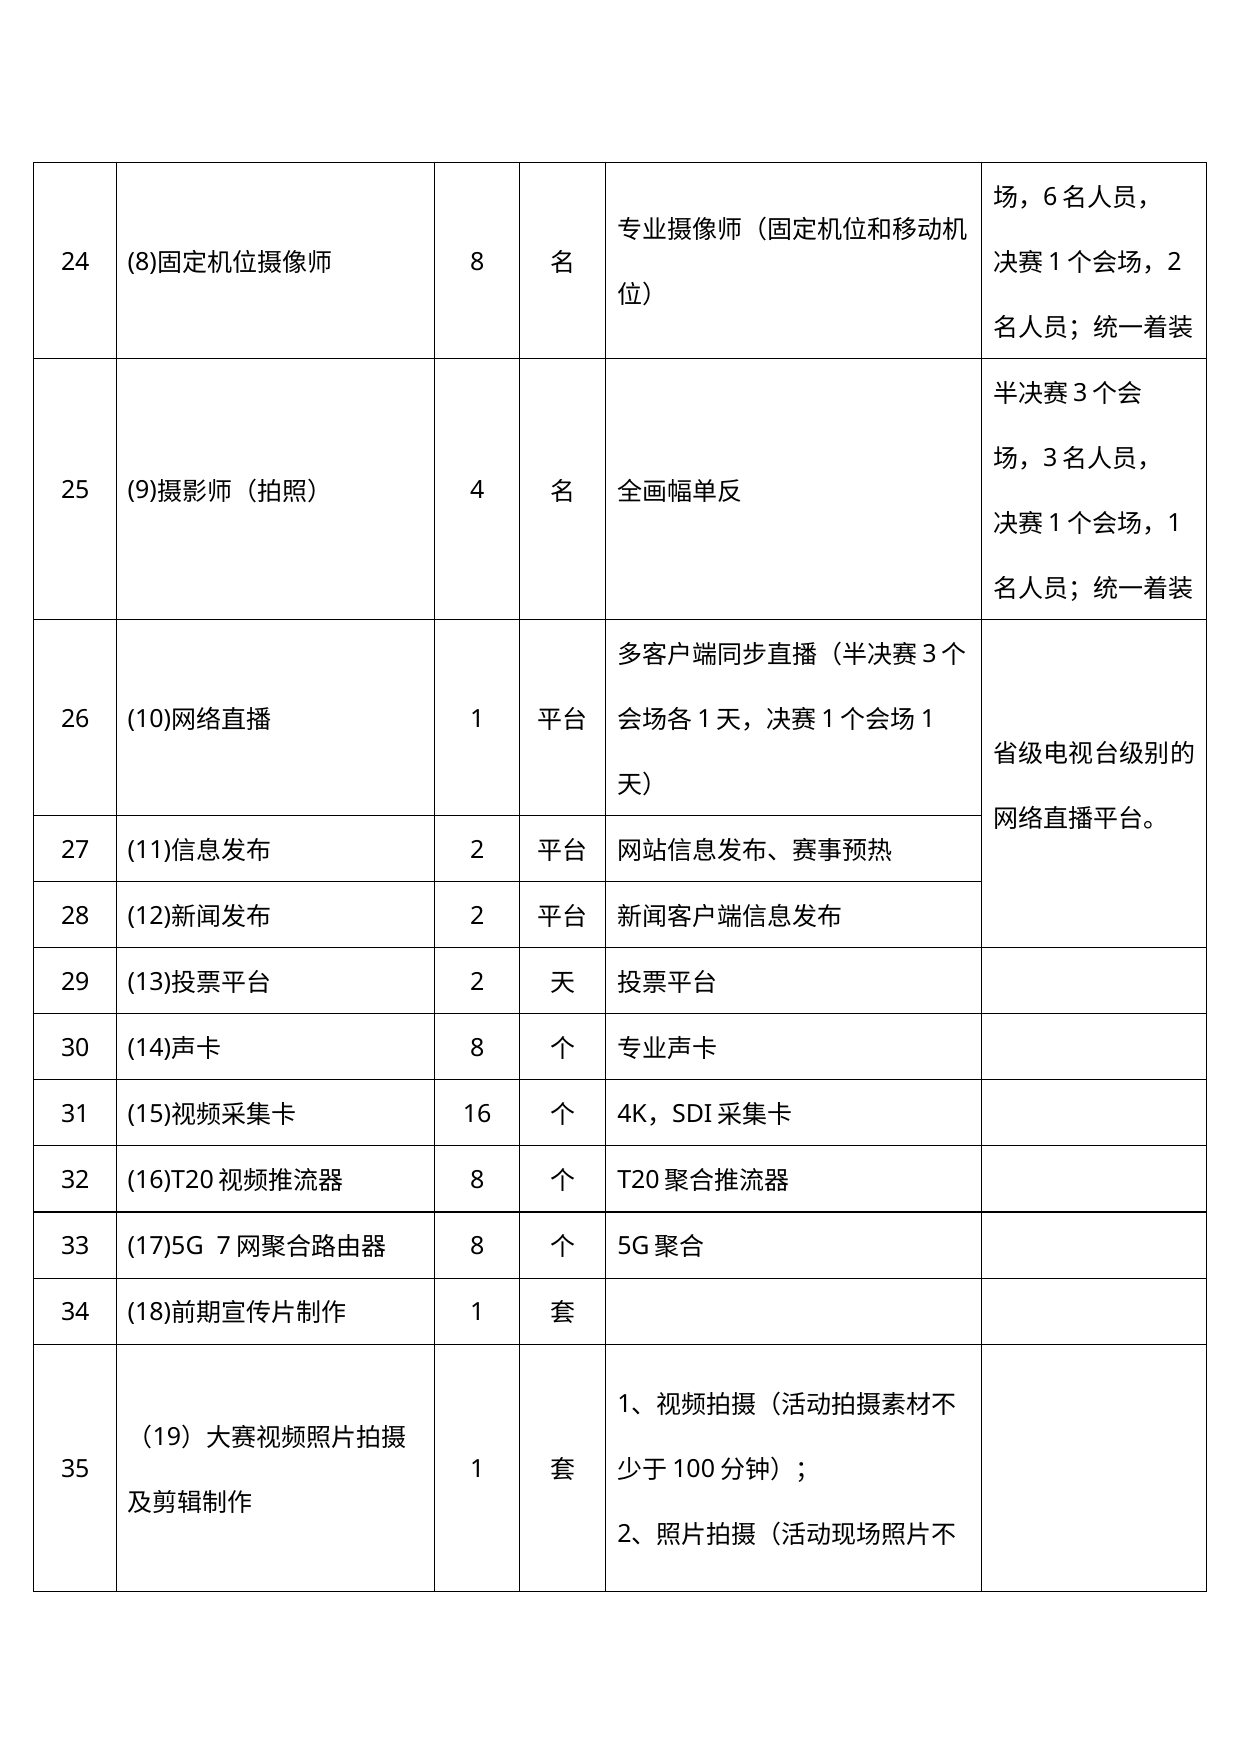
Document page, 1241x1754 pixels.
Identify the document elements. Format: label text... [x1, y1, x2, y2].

table_cell 平台 [520, 620, 605, 815]
table_cell 5G聚合 [606, 1213, 981, 1277]
table_cell 个 [520, 1080, 605, 1145]
table_cell 半决赛3个会场，3名人员， 决赛1个会场，1名人员；统一着装 [982, 359, 1206, 619]
table_cell 专业声卡 [606, 1014, 981, 1079]
table_cell 套 [520, 1279, 605, 1343]
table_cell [982, 163, 1206, 358]
table_cell 个 [520, 1213, 605, 1277]
table_cell 34 [34, 1279, 116, 1343]
table_cell (12)新闻发布 [117, 882, 434, 947]
table_cell (14)声卡 [117, 1014, 434, 1079]
table_cell 个 [520, 1146, 605, 1211]
table_cell 27 [34, 816, 116, 881]
table_cell 8 [435, 1213, 519, 1277]
table_cell 2 [435, 816, 519, 881]
table_cell (18)前期宣传片制作 [117, 1279, 434, 1343]
table_cell [606, 1279, 981, 1343]
table_cell 29 [34, 948, 116, 1013]
table_cell 名 [520, 163, 605, 358]
table_cell 专业摄像师（固定机位和移动机位） [606, 163, 981, 358]
table_cell 28 [34, 882, 116, 947]
table_cell 8 [435, 163, 519, 358]
table_cell 全画幅单反 [606, 359, 981, 619]
table_cell 24 [34, 163, 116, 358]
table_cell 平台 [520, 816, 605, 881]
table_cell [982, 1014, 1206, 1079]
table_cell (11)信息发布 [117, 816, 434, 881]
table_cell 网站信息发布、赛事预热 [606, 816, 981, 881]
table_cell [982, 948, 1206, 1013]
table_cell 1 [435, 620, 519, 815]
table_cell [982, 1213, 1206, 1277]
table_cell T20聚合推流器 [606, 1146, 981, 1211]
table_cell (8)固定机位摄像师 [117, 163, 434, 358]
table_cell 套 [520, 1345, 605, 1591]
table_cell 8 [435, 1014, 519, 1079]
table_cell [982, 1345, 1206, 1591]
table_cell 投票平台 [606, 948, 981, 1013]
table_cell 2 [435, 882, 519, 947]
table_cell 个 [520, 1014, 605, 1079]
table_cell 省级电视台级别的网络直播平台。 [982, 620, 1206, 947]
table_cell 2 [435, 948, 519, 1013]
table_cell 名 [520, 359, 605, 619]
table_cell (17)5G 7网聚合路由器 [117, 1213, 434, 1277]
table_cell [982, 1080, 1206, 1145]
table_cell 4 [435, 359, 519, 619]
table_cell 32 [34, 1146, 116, 1211]
table_cell 新闻客户端信息发布 [606, 882, 981, 947]
table_cell 8 [435, 1146, 519, 1211]
table_cell 天 [520, 948, 605, 1013]
table_cell 1 [435, 1345, 519, 1591]
table_cell (15)视频采集卡 [117, 1080, 434, 1145]
table_cell 35 [34, 1345, 116, 1591]
table_cell 30 [34, 1014, 116, 1079]
table_cell [982, 1279, 1206, 1343]
table_cell 1 [435, 1279, 519, 1343]
table_cell 25 [34, 359, 116, 619]
table_cell 31 [34, 1080, 116, 1145]
table_cell (9)摄影师（拍照） [117, 359, 434, 619]
table_cell [982, 1146, 1206, 1211]
table_cell 平台 [520, 882, 605, 947]
table_cell （19）大赛视频照片拍摄 及剪辑制作 [117, 1345, 434, 1591]
table_cell (16)T20视频推流器 [117, 1146, 434, 1211]
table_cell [606, 1345, 981, 1591]
table_cell 4K，SDI采集卡 [606, 1080, 981, 1145]
table_cell 33 [34, 1213, 116, 1277]
table_cell (10)网络直播 [117, 620, 434, 815]
table_cell 多客户端同步直播（半决赛3个会场各1天，决赛1个会场1天） [606, 620, 981, 815]
table_cell (13)投票平台 [117, 948, 434, 1013]
table_cell 16 [435, 1080, 519, 1145]
table_cell 26 [34, 620, 116, 815]
